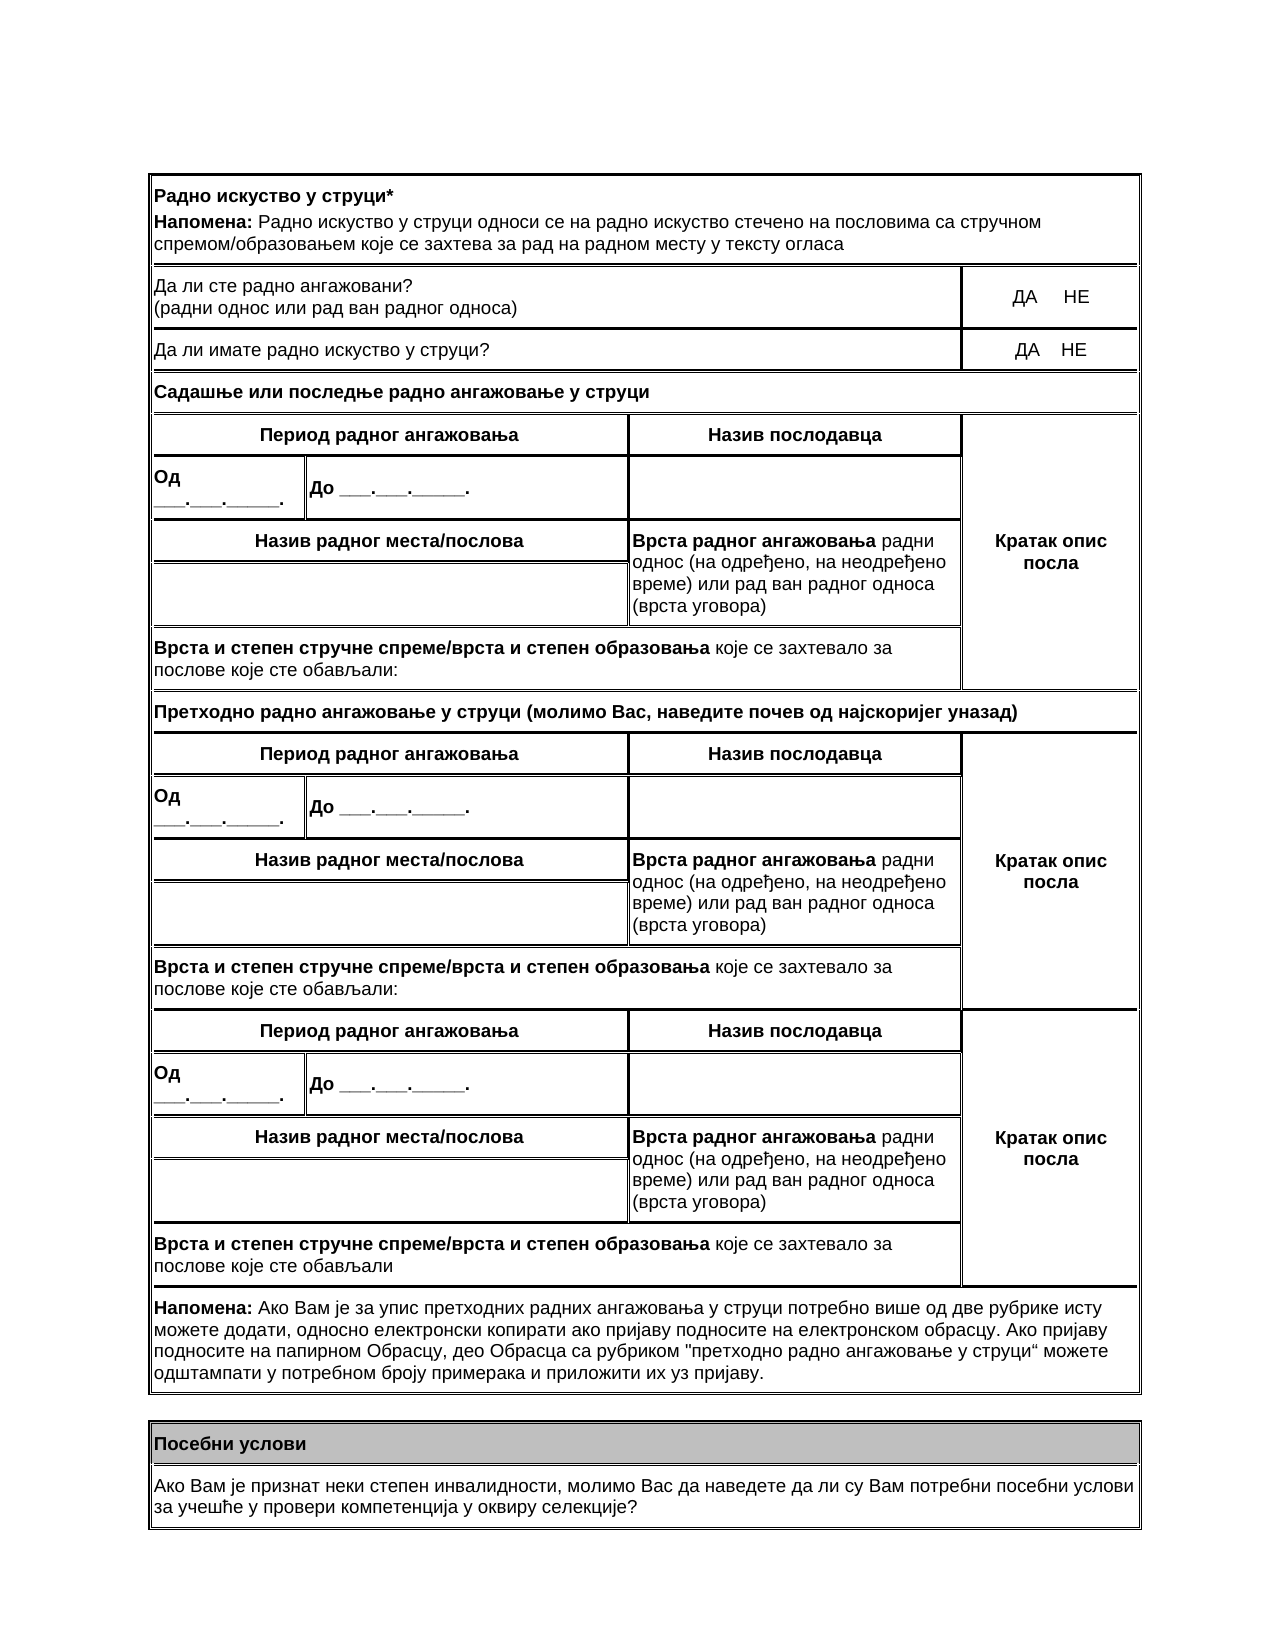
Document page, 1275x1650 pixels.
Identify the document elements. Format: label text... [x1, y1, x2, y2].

table_cell Врста радног ангажовања радни однос (на одређено, на неодређено време) или рад ван радног односа (врста уговора) [630, 840, 960, 944]
table_header Радно искуство у струци* Напомена: Радно искуство у струци односи се на радно искуство стечено на пословима са стручном спремом/образовањем које се захтева за рад на радном месту у тексту огласа [152, 176, 1139, 263]
table_cell Назив радног места/послова [152, 1114, 627, 1156]
table_cell До ___.___._____. [307, 777, 627, 837]
table_cell Да ли имате радно искуство у струци? [152, 327, 960, 369]
table_cell Назив послодавца [630, 415, 960, 454]
table_cell Назив послодавца [630, 734, 960, 773]
table_cell [630, 457, 960, 518]
table_cell Назив послодавца [630, 1011, 960, 1050]
table_cell ДА НЕ [963, 263, 1139, 327]
table_cell Напомена: Ако Вам је за упис претходних радних ангажовања у струци потребно више од две рубрике исту можете додати, односно електронски копирати ако пријаву подносите на електронском обрасцу. Ако пријаву подносите на папирном Обрасцу, део Обрасца са рубриком "претходно радно ангажовање у струци“ можете одштампати у потребном броју примерака и приложити их уз пријаву. [152, 1285, 1139, 1392]
table_cell Врста и степен стручне спреме/врста и степен образовања које се захтевало за послове које сте обављали [152, 1221, 960, 1285]
table_cell До ___.___._____. [307, 457, 627, 518]
table_cell Врста радног ангажовања радни однос (на одређено, на неодређено време) или рад ван радног односа (врста уговора) [630, 1118, 960, 1221]
table_cell Од ___.___._____. [152, 454, 304, 518]
table_cell Кратак опис посла [963, 1008, 1140, 1285]
table_cell Кратак опис посла [961, 412, 1140, 689]
table_cell Назив радног места/послова [152, 837, 627, 879]
table_cell Да ли сте радно ангажовани? (радни однос или рад ван радног односа) [152, 263, 960, 327]
table_cell До ___.___._____. [307, 1054, 627, 1114]
table_cell Период радног ангажовања [150, 412, 628, 454]
table_cell Садашње или последње радно ангажовање у струци [152, 369, 1139, 412]
table_cell Период радног ангажовања [152, 731, 627, 773]
table_cell [630, 777, 960, 837]
table_cell [152, 1156, 627, 1221]
table_cell Ако Вам је признат неки степен инвалидности, молимо Вас да наведете да ли су Вам потребни посебни услови за учешће у провери компетенција у оквиру селекције? [150, 1463, 1140, 1526]
table_cell Врста и степен стручне спреме/врста и степен образовања које се захтевало за послове које сте обављали: [150, 625, 961, 689]
table_cell [152, 560, 627, 625]
table_cell Од ___.___._____. [152, 773, 304, 837]
table_cell ДА НЕ [963, 327, 1139, 369]
table_cell [630, 1054, 960, 1114]
table_header Посебни услови [152, 1424, 1139, 1463]
table_cell Врста и степен стручне спреме/врста и степен образовања које се захтевало за послове које сте обављали: [152, 944, 960, 1008]
table_cell Од ___.___._____. [152, 1050, 304, 1114]
table_cell Врста радног ангажовања радни однос (на одређено, на неодређено време) или рад ван радног односа (врста уговора) [630, 521, 960, 625]
table_cell Кратак опис посла [963, 731, 1139, 1008]
table_cell Претходно радно ангажовање у струци (молимо Вас, наведите почев од најскоријег уназад) [150, 689, 1140, 731]
table_cell [152, 879, 627, 944]
table_cell Период радног ангажовања [150, 1008, 627, 1050]
table_cell Назив радног места/послова [150, 518, 627, 560]
